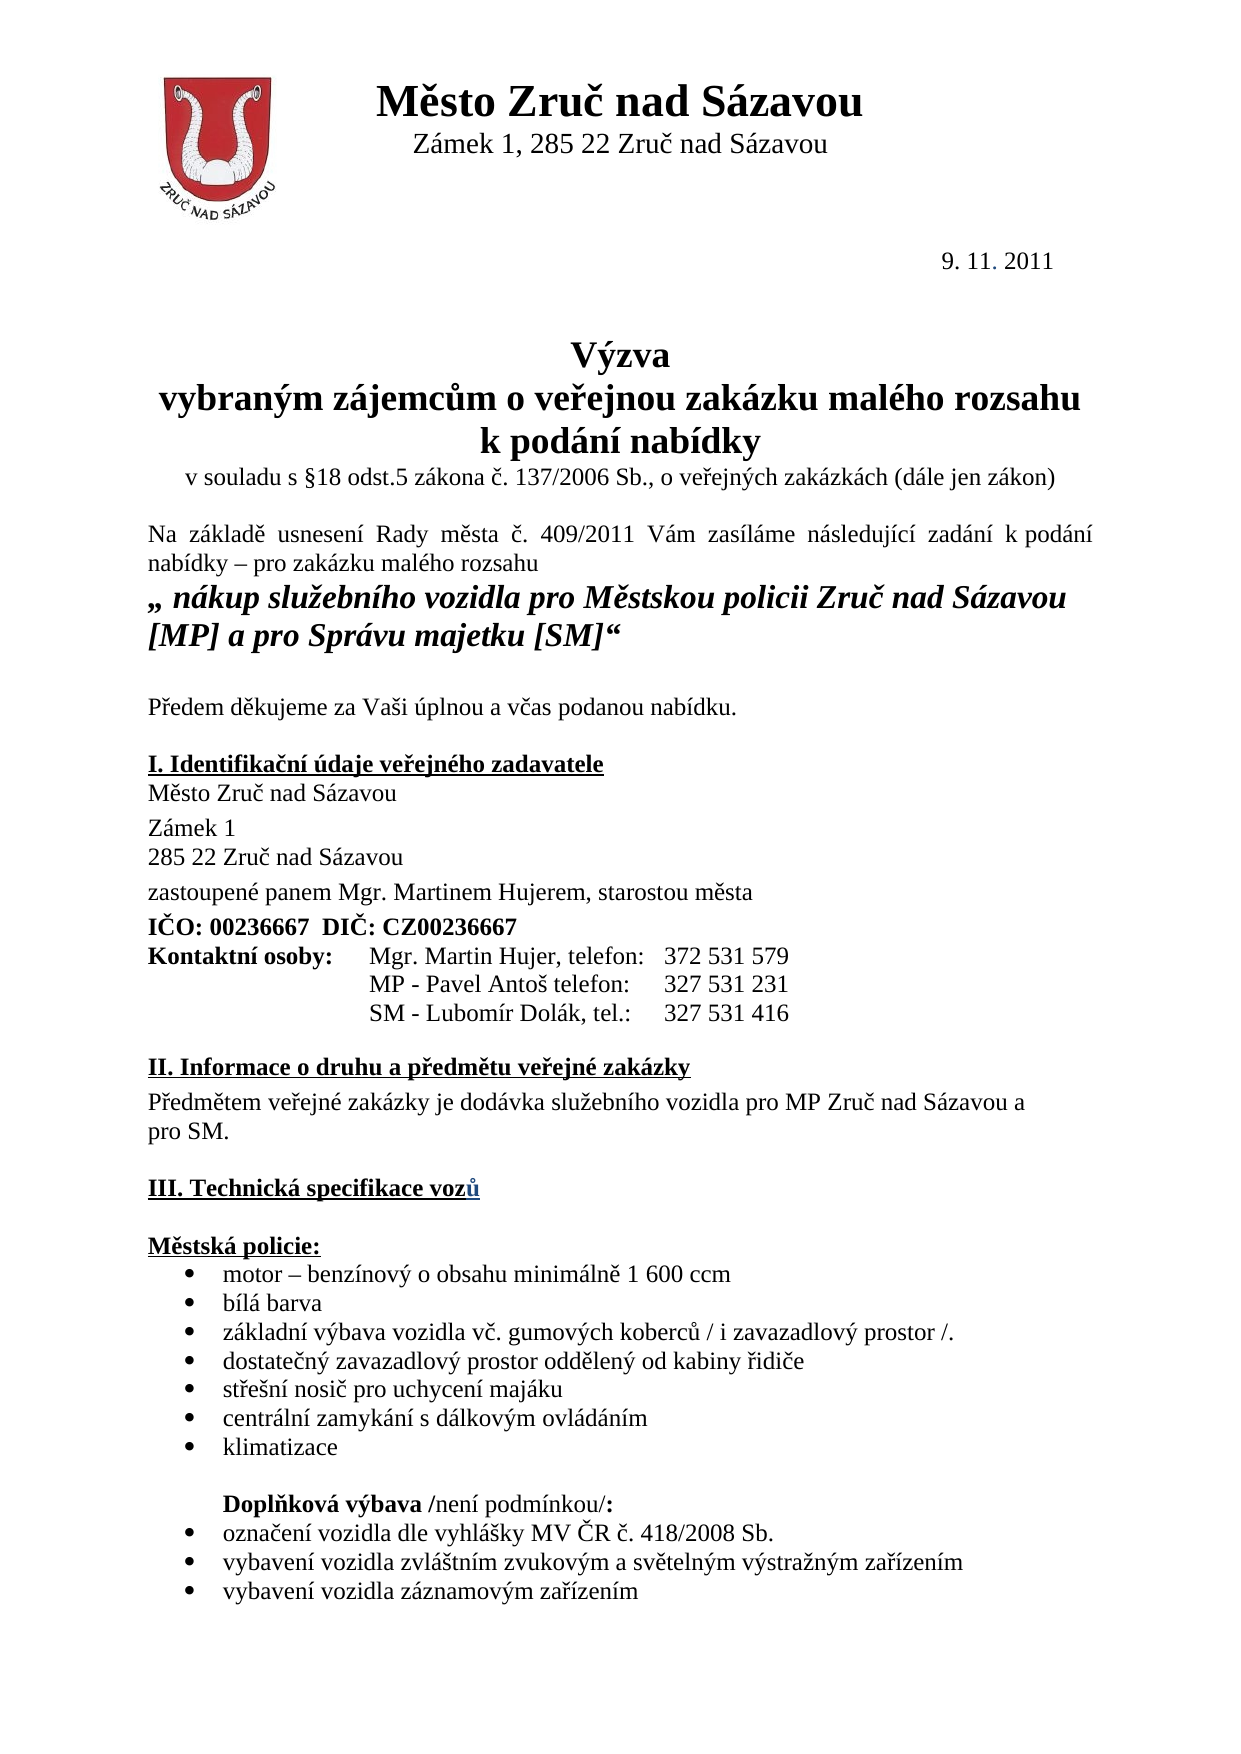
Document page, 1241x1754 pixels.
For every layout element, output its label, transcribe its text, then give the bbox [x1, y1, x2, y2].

text Výzva [148, 333, 1092, 376]
list označení vozidla dle vyhlášky MV ČR č. 418/2008 Sb. [185, 1518, 1092, 1547]
text pro SM. [148, 1116, 1092, 1144]
list centrální zamykání s dálkovým ovládáním [185, 1403, 1092, 1432]
text MP - Pavel Antoš telefon: 327 531 231 [148, 969, 1092, 998]
text Doplňková výbava /není podmínkou/: [148, 1489, 1092, 1518]
list motor – benzínový o obsahu minimálně 1 600 ccm [185, 1259, 1092, 1288]
list vybavení vozidla zvláštním zvukovým a světelným výstražným zařízením [185, 1547, 1092, 1576]
text SM - , tel.: 327 531 416 [148, 998, 1092, 1027]
text IČO: 00236667 DIČ: CZ00236667 [148, 912, 1092, 941]
list bílá barva [185, 1288, 1092, 1317]
text „ nákup služebního vozidla pro Městskou policii Zruč nad Sázavou [MP] a pro Správu majetku [SM]“ [148, 577, 1092, 654]
text Předem děkujeme za Vaši úplnou a včas podanou nabídku. [148, 692, 1092, 721]
subtitle zastoupené panem Mgr. Martinem Hujerem, starostou města [148, 877, 1092, 906]
text Zámek 1 [148, 813, 1092, 842]
text Městská policie: [148, 1231, 1092, 1259]
text III. Technická specifikace vozů [148, 1173, 1092, 1202]
subtitle Město Zruč nad Sázavou [148, 778, 1092, 807]
picture [147, 74, 288, 225]
text v souladu s §18 odst.5 zákona č. 137/2006 Sb., o veřejných zakázkách (dále jen zákon) [148, 462, 1092, 491]
text Předmětem veřejné zakázky je dodávka služebního vozidla pro MP Zruč nad Sázavou a [148, 1087, 1092, 1116]
list vybavení vozidla záznamovým zařízením [185, 1576, 1092, 1604]
subtitle II. Informace o druhu a předmětu veřejné zakázky [148, 1052, 1092, 1081]
text Na základě usnesení Rady města č. 409/2011 Vám zasíláme následující zadání k podání nabídky – pro zakázku malého rozsahu [148, 519, 1092, 577]
list základní výbava vozidla vč. gumových koberců / i zavazadlový prostor /. [185, 1317, 1092, 1346]
subtitle 285 22 Zruč nad Sázavou [148, 842, 1092, 871]
list dostatečný zavazadlový prostor oddělený od kabiny řidiče [185, 1346, 1092, 1374]
text vybraným zájemcům o veřejnou zakázku malého rozsahu k podání nabídky [148, 376, 1092, 462]
list klimatizace [185, 1432, 1092, 1461]
text Kontaktní osoby: Mgr. , telefon: 372 531 579 [148, 941, 1092, 969]
list střešní nosič pro uchycení majáku [185, 1374, 1092, 1403]
text I. Identifikační údaje veřejného zadavatele [148, 749, 1092, 778]
text ▪ 9. 11. 2011 ▪ [148, 246, 1092, 304]
